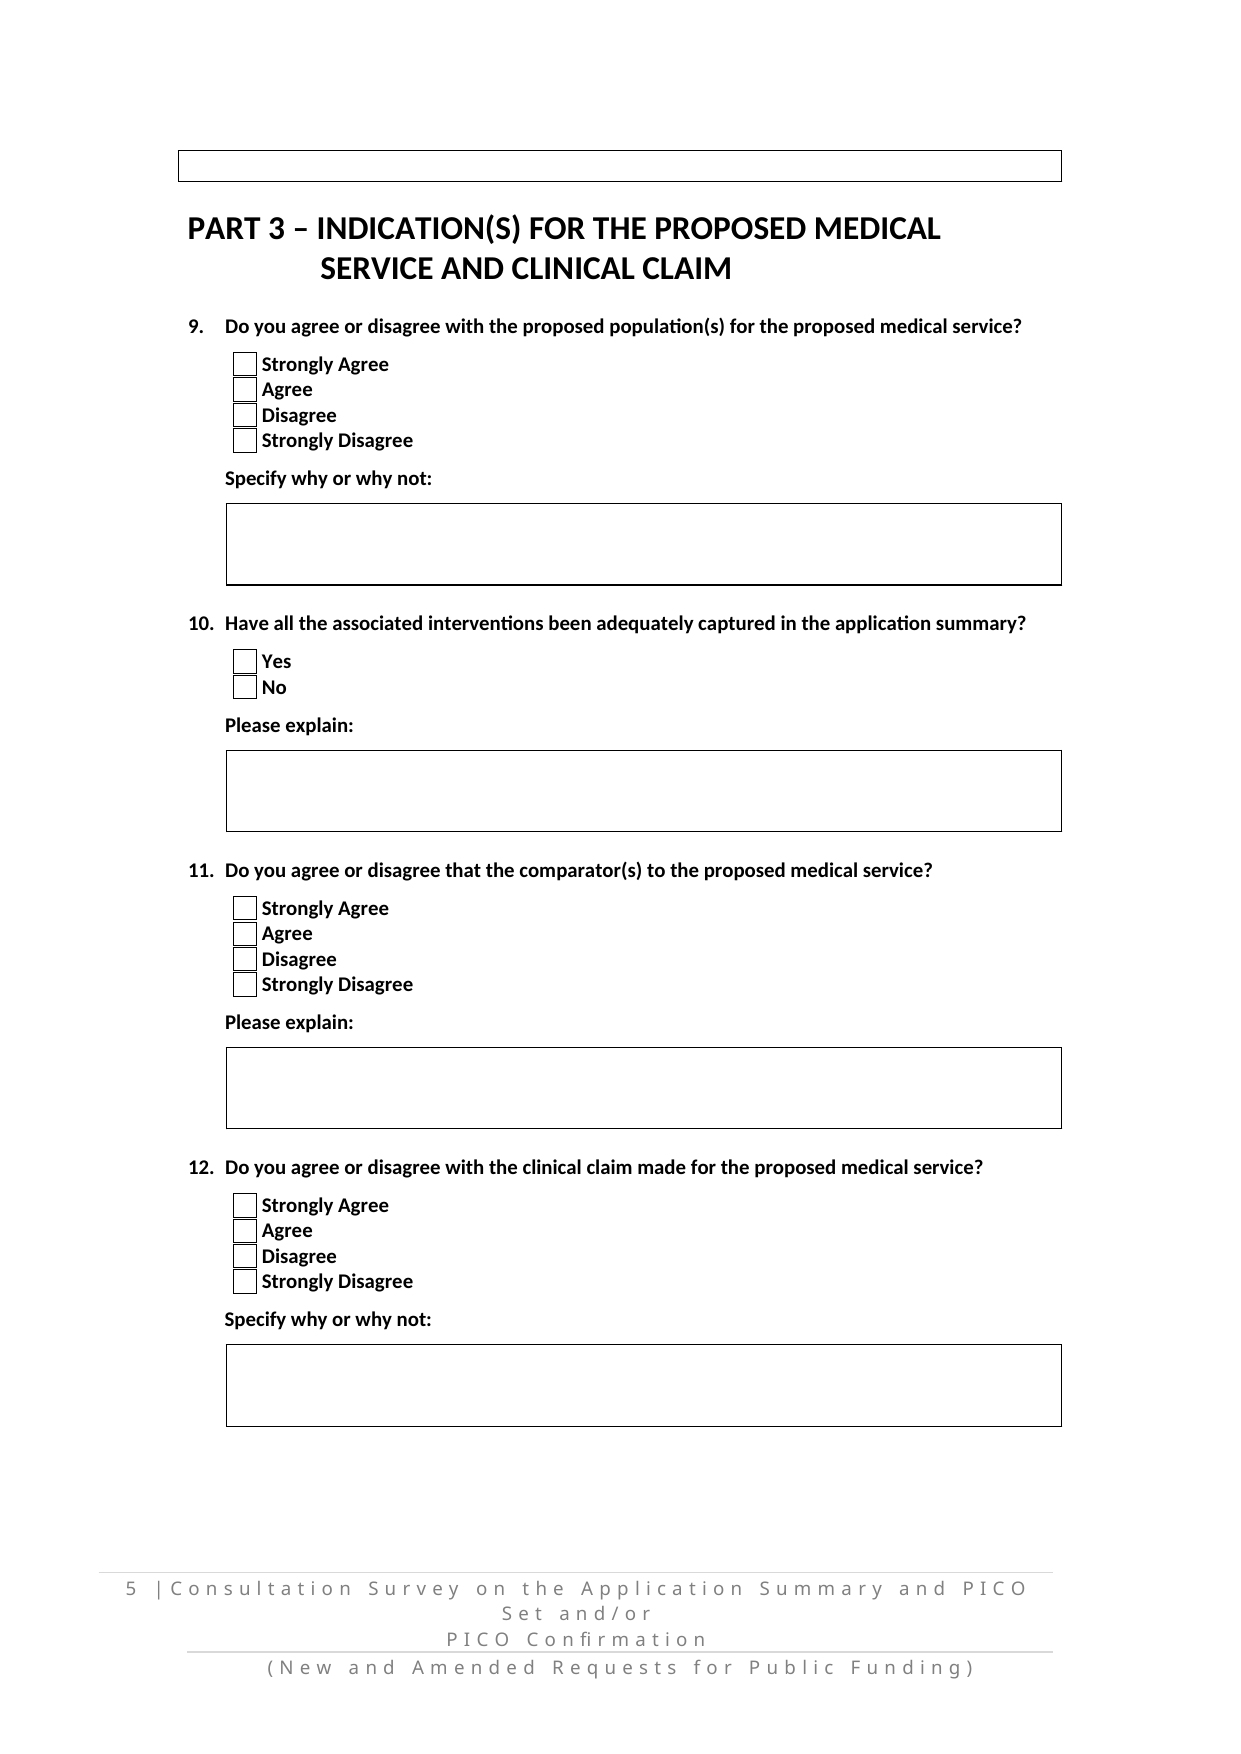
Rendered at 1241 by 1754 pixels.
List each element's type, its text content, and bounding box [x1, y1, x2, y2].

list Disagree [225, 1243, 1053, 1268]
text Do you agree or disagree with the clinical claim made for the proposed medical service? [188, 1154, 1053, 1180]
list Agree [225, 921, 1053, 946]
list Strongly Agree [225, 895, 1053, 921]
list Specify why or why not: [225, 465, 1053, 491]
list Specify why or why not: [224, 1306, 1053, 1332]
list Agree [225, 1218, 1053, 1243]
list Strongly Disagree [225, 427, 1053, 453]
text Do you agree or disagree that the comparator(s) to the proposed medical service? [188, 857, 1053, 883]
list Strongly Agree [225, 1192, 1053, 1218]
text Do you agree or disagree with the proposed population(s) for the proposed medical service? [188, 313, 1053, 338]
list Agree [225, 376, 1053, 402]
list Please explain: [225, 1009, 1053, 1035]
subtitle PART 3 – INDICATION(S) FOR THE PROPOSED MEDICAL SERVICE AND CLINICAL CLAIM [187, 207, 1053, 288]
list No [225, 674, 1053, 699]
list Disagree [225, 946, 1053, 971]
list Yes [225, 648, 1053, 674]
list Strongly Disagree [225, 1268, 1053, 1294]
text Have all the associated interventions been adequately captured in the application summary? [188, 611, 1053, 636]
list Strongly Disagree [225, 971, 1053, 997]
list Strongly Agree [225, 351, 1053, 376]
list Please explain: [225, 712, 1053, 737]
list Disagree [225, 402, 1053, 427]
